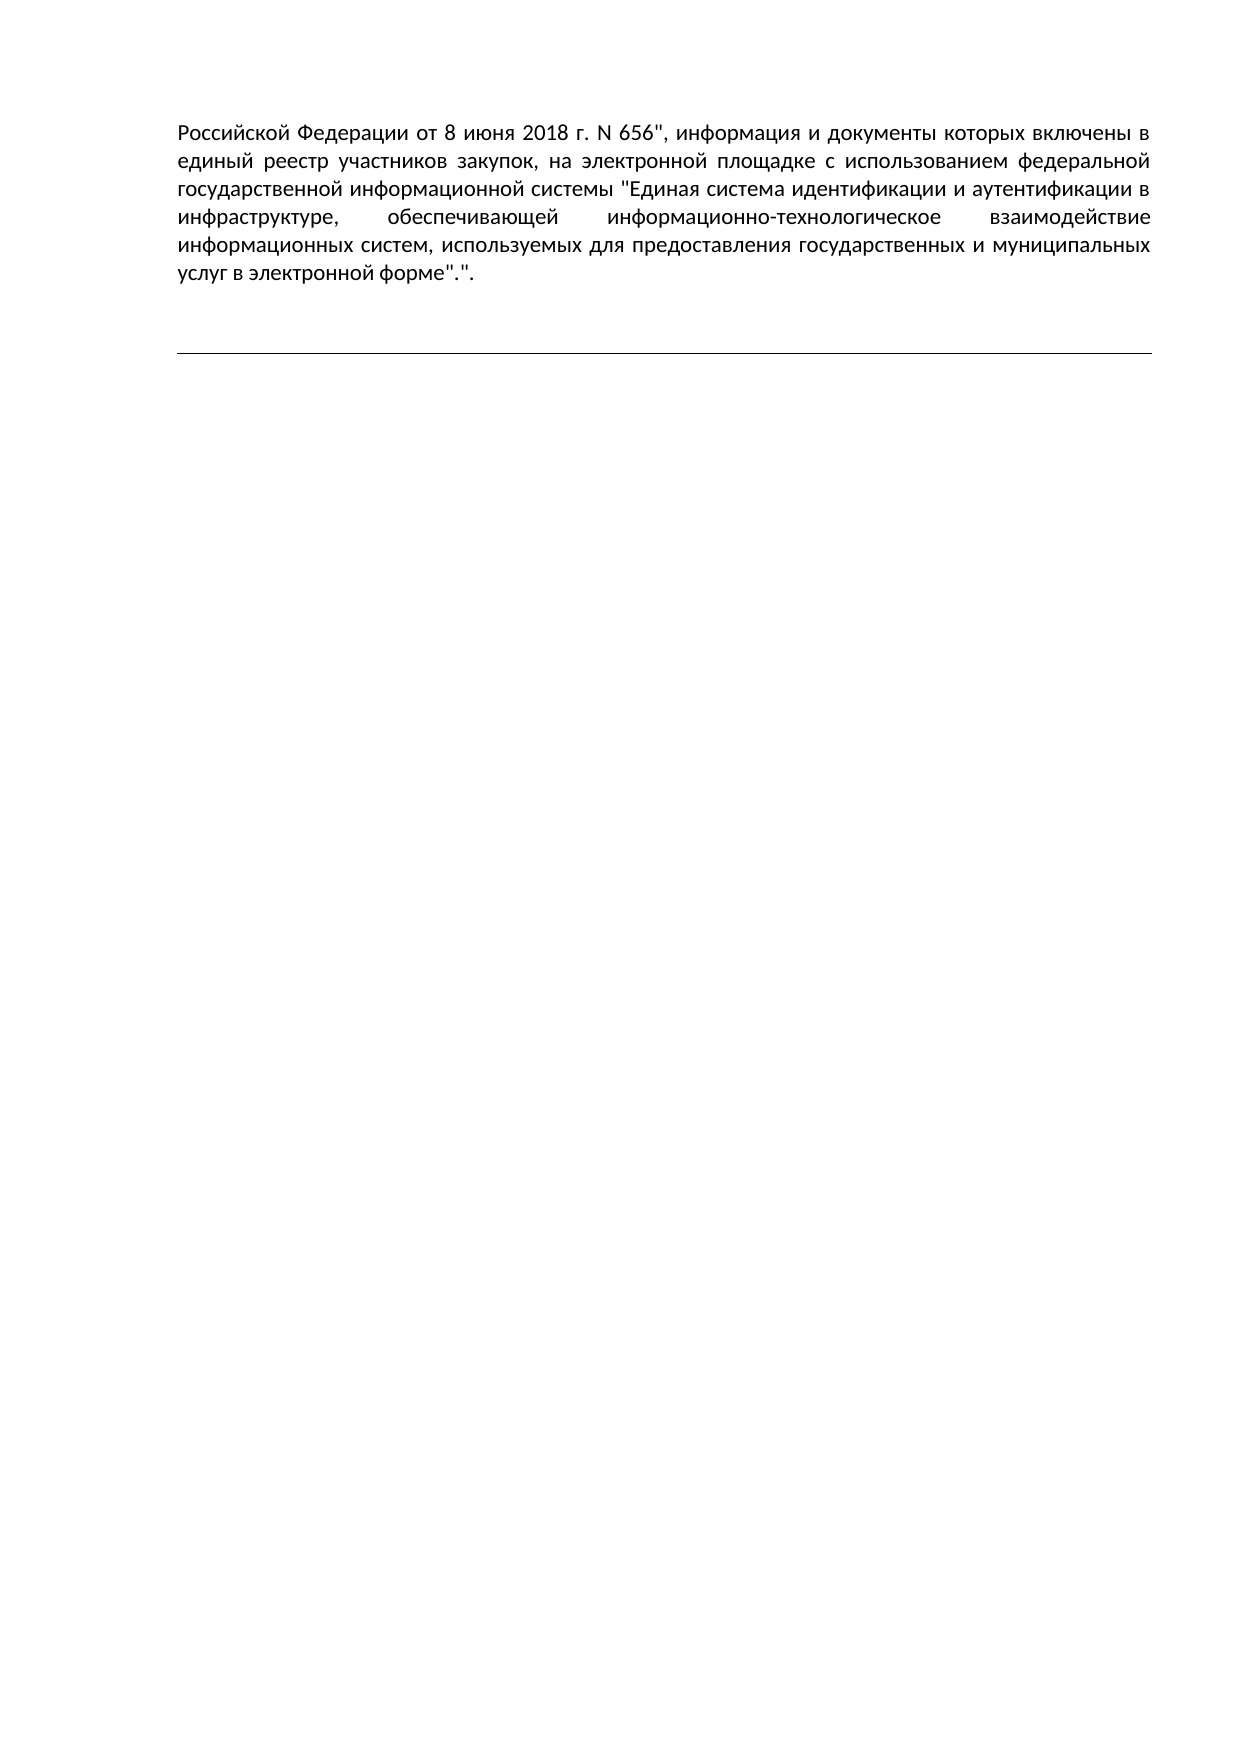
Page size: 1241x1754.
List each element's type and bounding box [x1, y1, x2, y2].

text [177, 118, 1152, 286]
